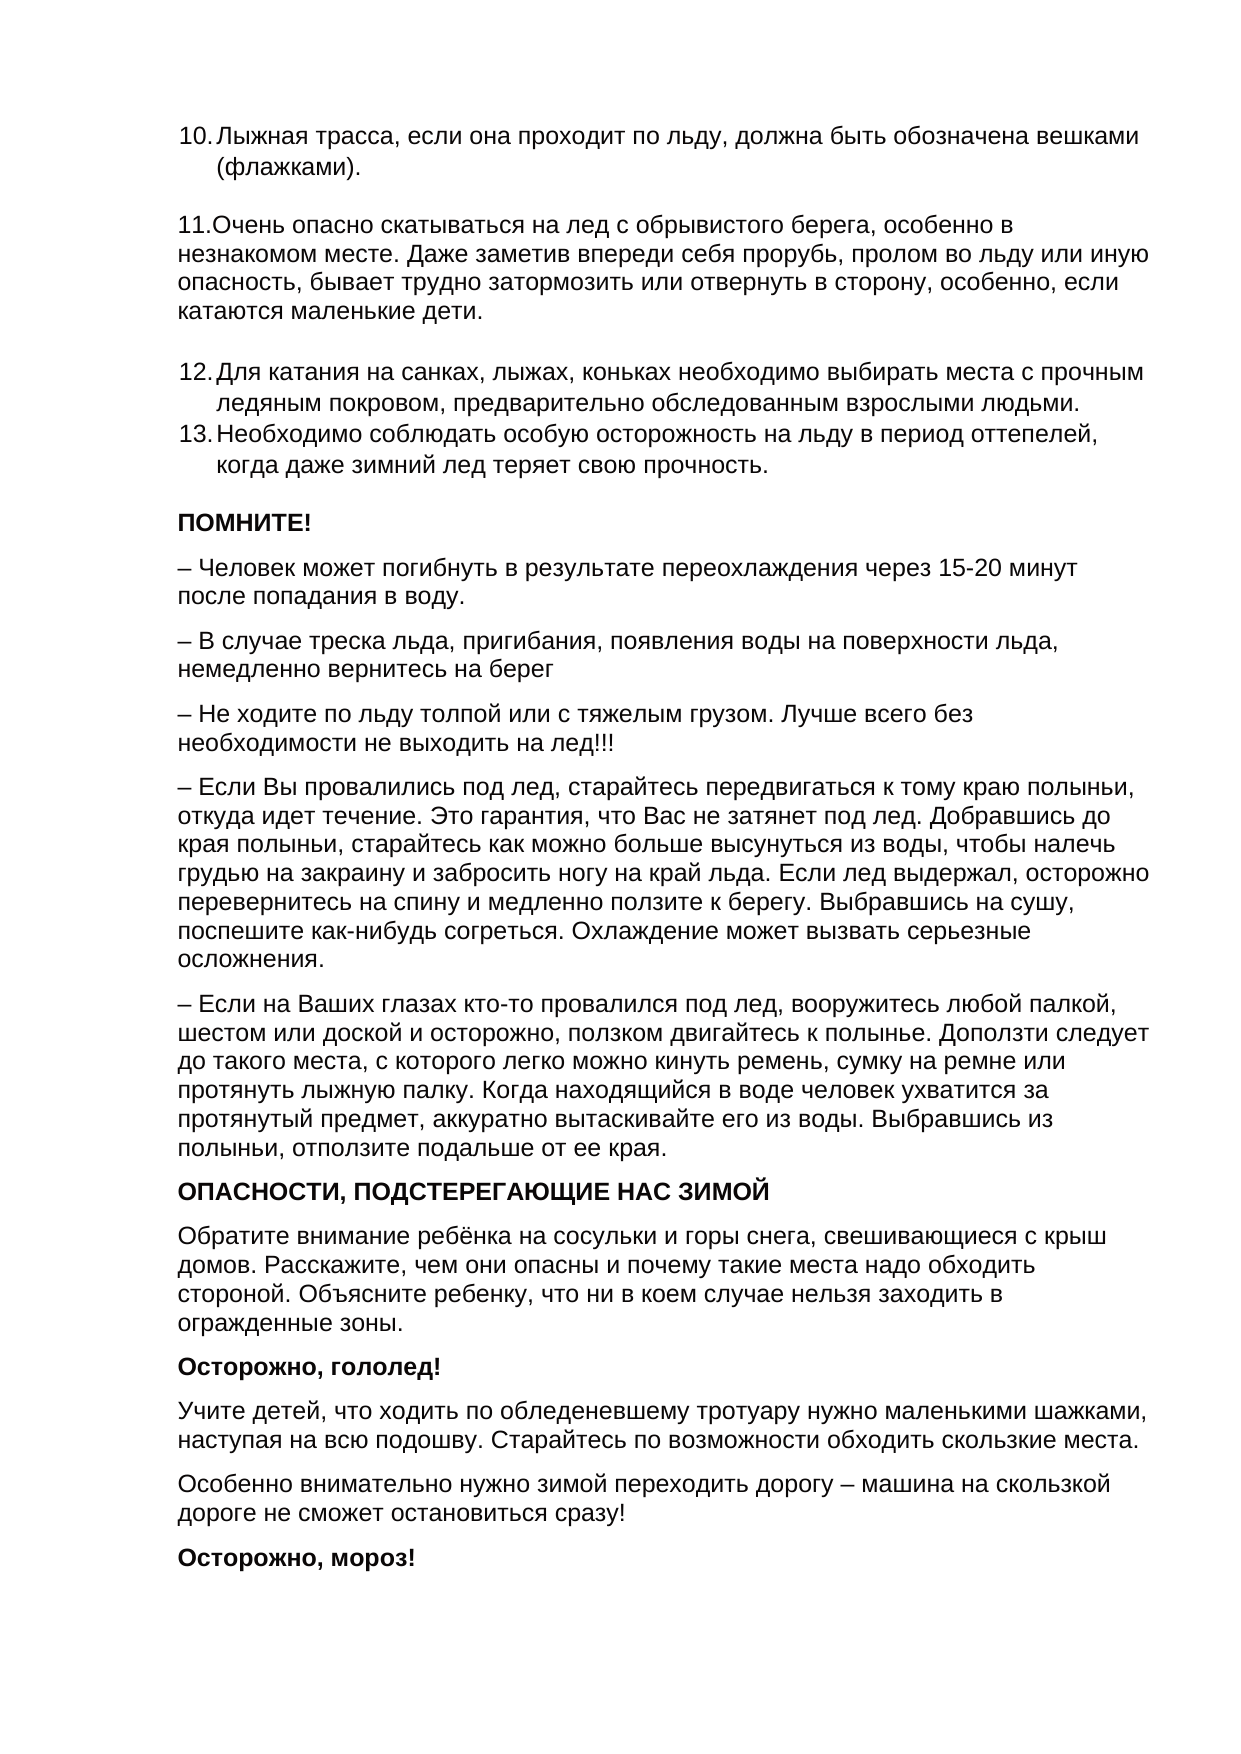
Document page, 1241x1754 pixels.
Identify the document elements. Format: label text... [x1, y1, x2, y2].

text ПОМНИТЕ! [177, 508, 1152, 537]
list Лыжная трасса, если она проходит по льду, должна быть обозначена вешками (флажками). [179, 118, 1152, 181]
text – Не ходите по льду толпой или с тяжелым грузом. Лучше всего без необходимости не выходить на лед!!! [177, 699, 1152, 756]
text Осторожно, гололед! [177, 1352, 1152, 1381]
text 11.Очень опасно скатываться на лед с обрывистого берега, особенно в незнакомом месте. Даже заметив впереди себя прорубь, пролом во льду или иную опасность, бывает трудно затормозить или отвернуть в сторону, особенно, если катаются маленькие дети. [177, 210, 1152, 325]
text – Человек может погибнуть в результате переохлаждения через 15-20 минут после попадания в воду. [177, 552, 1152, 610]
text Особенно внимательно нужно зимой переходить дорогу – машина на скользкой дороге не сможет остановиться сразу! [177, 1469, 1152, 1527]
text – Если Вы провалились под лед, старайтесь передвигаться к тому краю полыньи, откуда идет течение. Это гарантия, что Вас не затянет под лед. Добравшись до края полыньи, старайтесь как можно больше высунуться из воды, чтобы налечь грудью на закраину и забросить ногу на край льда. Если лед выдержал, осторожно перевернитесь на спину и медленно ползите к берегу. Выбравшись на сушу, поспешите как-нибудь согреться. Охлаждение может вызвать серьезные осложнения. [177, 772, 1152, 973]
text ОПАСНОСТИ, ПОДСТЕРЕГАЮЩИЕ НАС ЗИМОЙ [177, 1177, 1152, 1206]
list Для катания на санках, лыжах, коньках необходимо выбирать места с прочным ледяным покровом, предварительно обследованным взрослыми людьми. [179, 354, 1152, 416]
list Необходимо соблюдать особую осторожность на льду в период оттепелей, когда даже зимний лед теряет свою прочность. [179, 416, 1152, 479]
text Осторожно, мороз! [177, 1542, 1152, 1571]
text Обратите внимание ребёнка на сосульки и горы снега, свешивающиеся с крыш домов. Расскажите, чем они опасны и почему такие места надо обходить стороной. Объясните ребенку, что ни в коем случае нельзя заходить в огражденные зоны. [177, 1221, 1152, 1336]
text Учите детей, что ходить по обледеневшему тротуару нужно маленькими шажками, наступая на всю подошву. Старайтесь по возможности обходить скользкие места. [177, 1396, 1152, 1454]
text – В случае треска льда, пригибания, появления воды на поверхности льда, немедленно вернитесь на берег [177, 626, 1152, 683]
text – Если на Ваших глазах кто-то провалился под лед, вооружитесь любой палкой, шестом или доской и осторожно, ползком двигайтесь к полынье. Доползти следует до такого места, с которого легко можно кинуть ремень, сумку на ремне или протянуть лыжную палку. Когда находящийся в воде человек ухватится за протянутый предмет, аккуратно вытаскивайте его из воды. Выбравшись из полыньи, отползите подальше от ее края. [177, 989, 1152, 1161]
